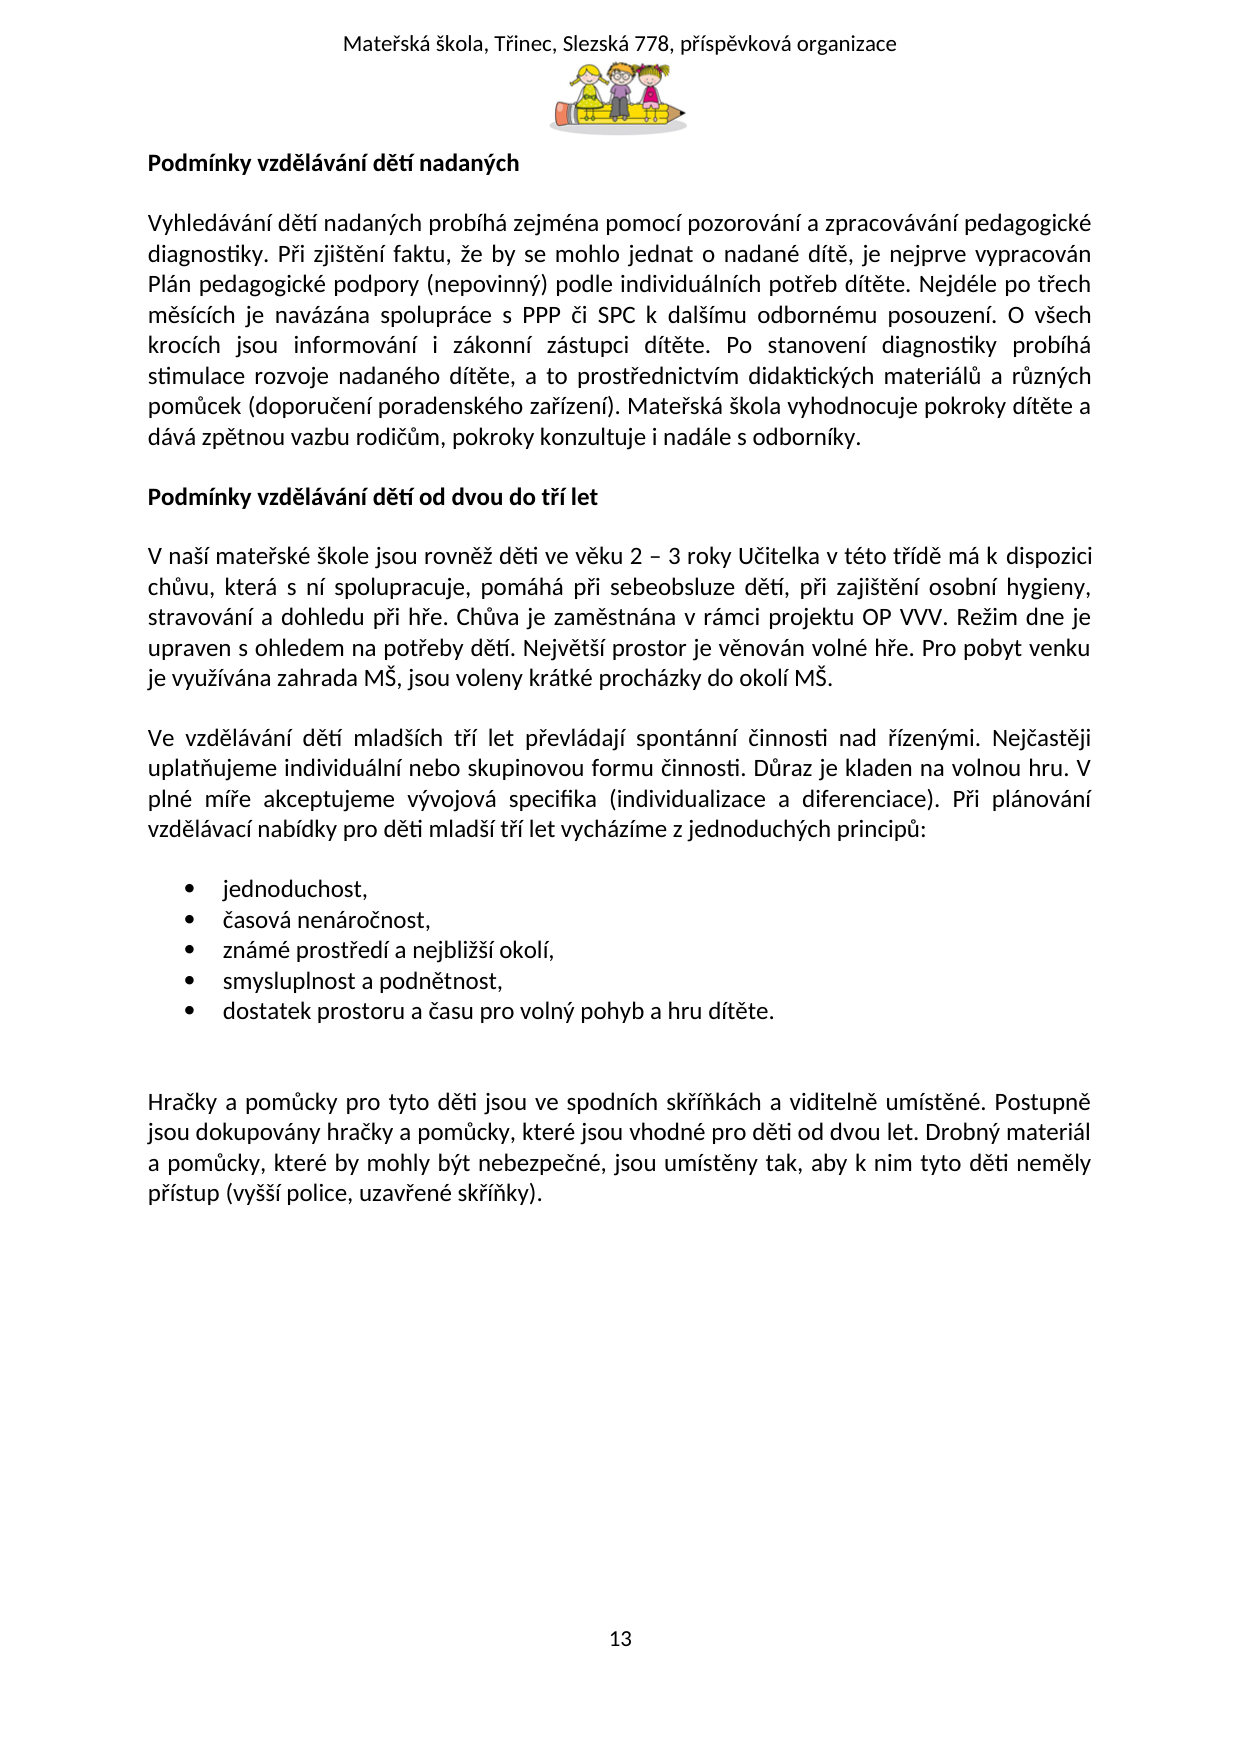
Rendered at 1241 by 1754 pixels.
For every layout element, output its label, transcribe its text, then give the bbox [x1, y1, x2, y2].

text V naší mateřské škole jsou rovněž děti ve věku 2 – 3 roky Učitelka v této třídě má k dispozici chůvu, která s ní spolupracuje, pomáhá při sebeobsluze dětí, při zajištění osobní hygieny, stravování a dohledu při hře. Chůva je zaměstnána v rámci projektu OP VVV. Režim dne je upraven s ohledem na potřeby dětí. Největší prostor je věnován volné hře. Pro pobyt venku je využívána zahrada MŠ, jsou voleny krátké procházky do okolí MŠ. [148, 540, 1093, 693]
list časová nenáročnost, [185, 904, 1093, 934]
list známé prostředí a nejbližší okolí, [185, 934, 1093, 965]
text Hračky a pomůcky pro tyto děti jsou ve spodních skříňkách a viditelně umístěné. Postupně jsou dokupovány hračky a pomůcky, které jsou vhodné pro děti od dvou let. Drobný materiál a pomůcky, které by mohly být nebezpečné, jsou umístěny tak, aby k nim tyto děti neměly přístup (vyšší police, uzavřené skříňky). [148, 1086, 1093, 1208]
list dostatek prostoru a času pro volný pohyb a hru dítěte. [185, 995, 1093, 1026]
text Ve vzdělávání dětí mladších tří let převládají spontánní činnosti nad řízenými. Nejčastěji uplatňujeme individuální nebo skupinovou formu činnosti. Důraz je kladen na volnou hru. V plné míře akceptujeme vývojová specifika (individualizace a diferenciace). Při plánování vzdělávací nabídky pro děti mladší tří let vycházíme z jednoduchých principů: [148, 722, 1093, 844]
list smysluplnost a podnětnost, [185, 965, 1093, 995]
list jednoduchost, [185, 873, 1093, 904]
text Podmínky vzdělávání dětí nadaných [148, 148, 1093, 178]
picture [533, 0, 707, 148]
text Vyhledávání dětí nadaných probíhá zejména pomocí pozorování a zpracovávání pedagogické diagnostiky. Při zjištění faktu, že by se mohlo jednat o nadané dítě, je nejprve vypracován Plán pedagogické podpory (nepovinný) podle individuálních potřeb dítěte. Nejdéle po třech měsících je navázána spolupráce s PPP či SPC k dalšímu odbornému posouzení. O všech krocích jsou informování i zákonní zástupci dítěte. Po stanovení diagnostiky probíhá stimulace rozvoje nadaného dítěte, a to prostřednictvím didaktických materiálů a různých pomůcek (doporučení poradenského zařízení). Mateřská škola vyhodnocuje pokroky dítěte a dává zpětnou vazbu rodičům, pokroky konzultuje i nadále s odborníky. [148, 207, 1093, 451]
text Podmínky vzdělávání dětí od dvou do tří let [148, 481, 1093, 511]
